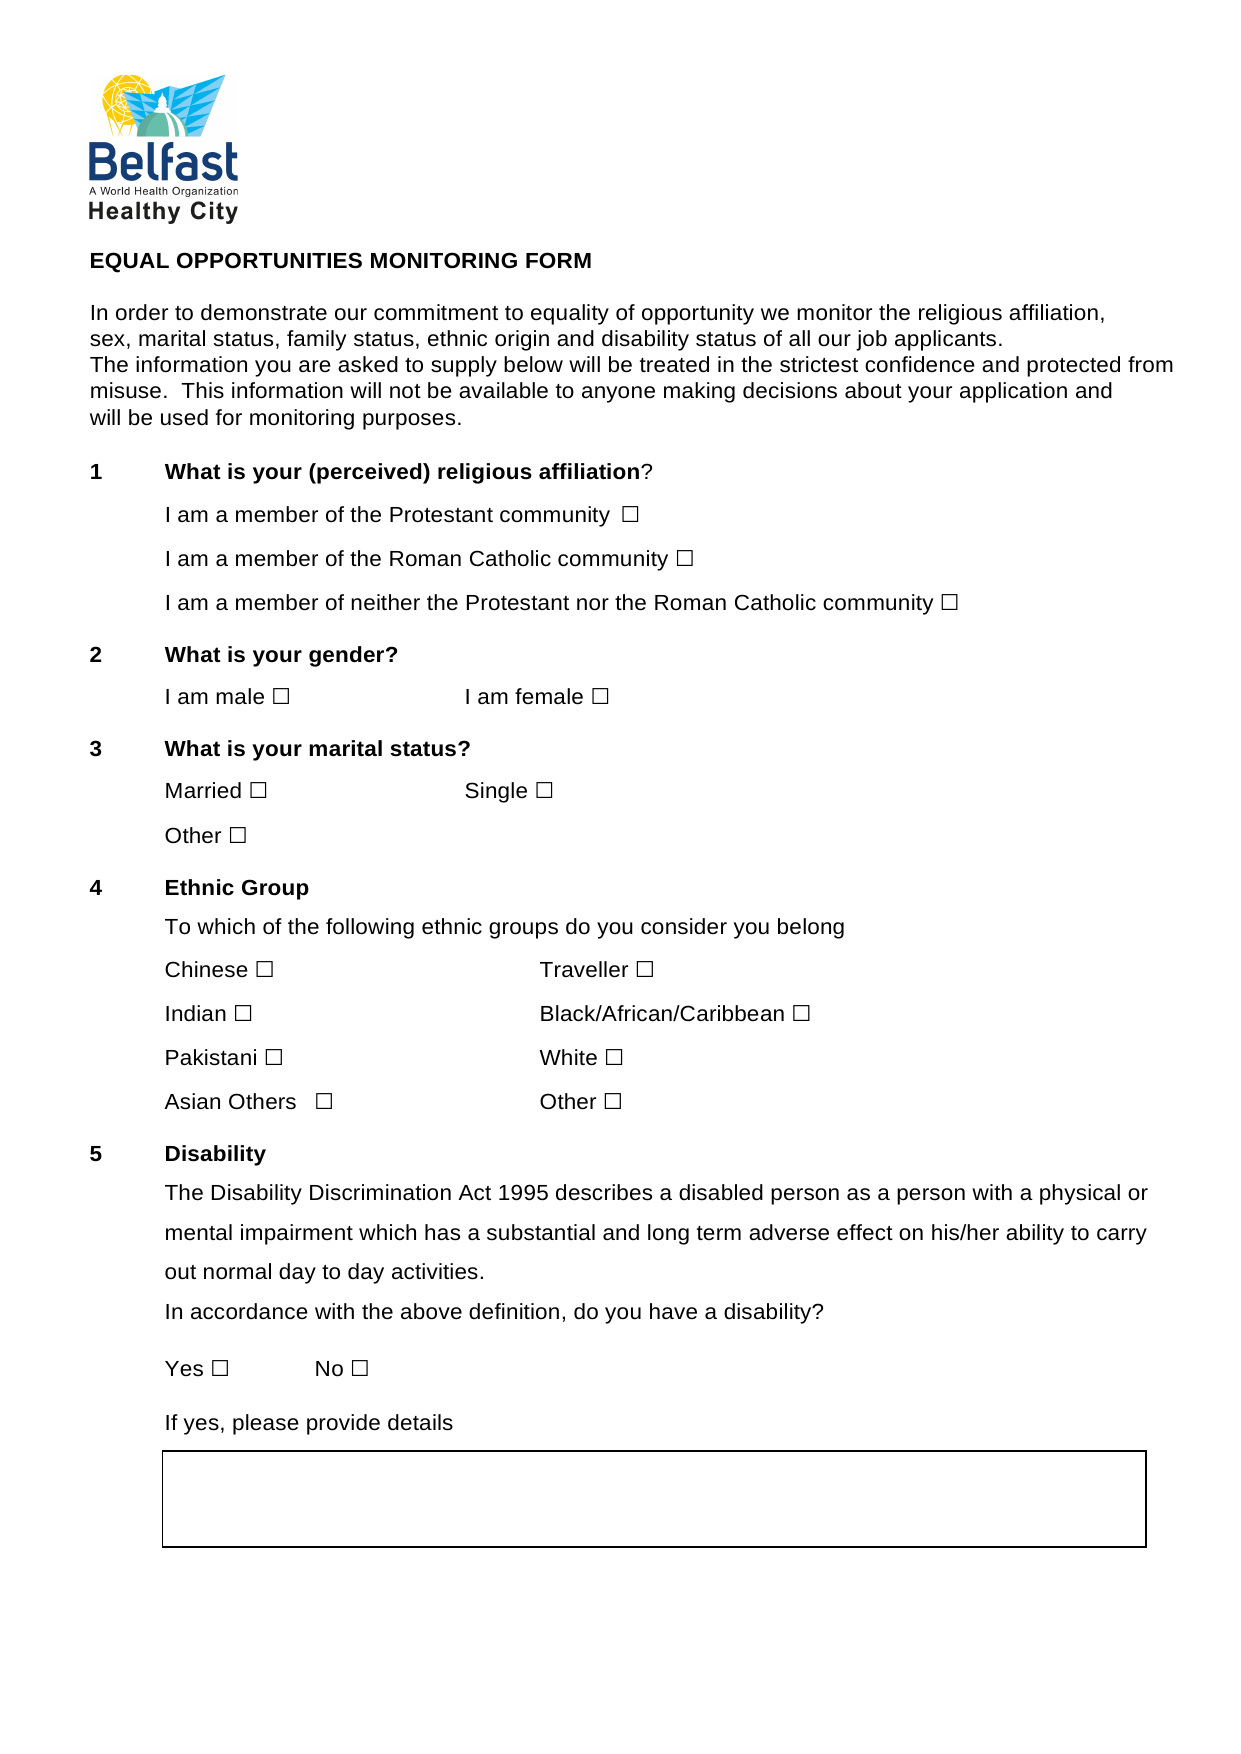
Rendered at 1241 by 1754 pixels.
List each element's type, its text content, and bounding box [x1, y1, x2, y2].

text out normal day to day activities. [164, 1259, 1177, 1284]
text I am a member of the Roman Catholic community [164, 543, 1177, 572]
text 1 What is your (perceived) religious affiliation? [89, 459, 1177, 484]
text Indian Black/African/Caribbean [164, 998, 1177, 1027]
text The Disability Discrimination Act 1995 describes a disabled person as a person with a physical or [164, 1180, 1177, 1205]
text In accordance with the above definition, do you have a disability? [164, 1299, 1177, 1324]
text 2 What is your gender? [89, 641, 1177, 667]
text Yes No [164, 1353, 1177, 1382]
text Chinese Traveller [164, 953, 1177, 983]
text I am male I am female [164, 681, 1177, 711]
text I am a member of neither the Protestant nor the Roman Catholic community [164, 587, 1177, 616]
text Other [164, 820, 1177, 849]
text 5 Disability [89, 1141, 1177, 1166]
text I am a member of the Protestant community [164, 498, 1177, 528]
text To which of the following ethnic groups do you consider you belong [164, 914, 1177, 939]
text 4 Ethnic Group [89, 874, 1177, 900]
text Married Single [164, 775, 1177, 805]
text 3 What is your marital status? [89, 736, 1177, 761]
picture [176, 97, 192, 108]
text In order to demonstrate our commitment to equality of opportunity we monitor the religious affiliation, sex, marital status, family status, ethnic origin and disability status of all our job applicants. [89, 299, 1113, 351]
text mental impairment which has a substantial and long term adverse effect on his/her ability to carry [164, 1219, 1177, 1245]
text EQUAL OPPORTUNITIES MONITORING FORM [89, 248, 1174, 273]
text The information you are asked to supply below will be treated in the strictest confidence and protected from misuse. This information will not be available to anyone making decisions about your application and [89, 352, 1177, 403]
picture [89, 75, 238, 224]
text Pakistani White [164, 1042, 1177, 1071]
text If yes, please provide details [164, 1410, 1177, 1435]
text will be used for monitoring purposes. [89, 404, 1177, 430]
text Asian Others Other [164, 1086, 1177, 1116]
